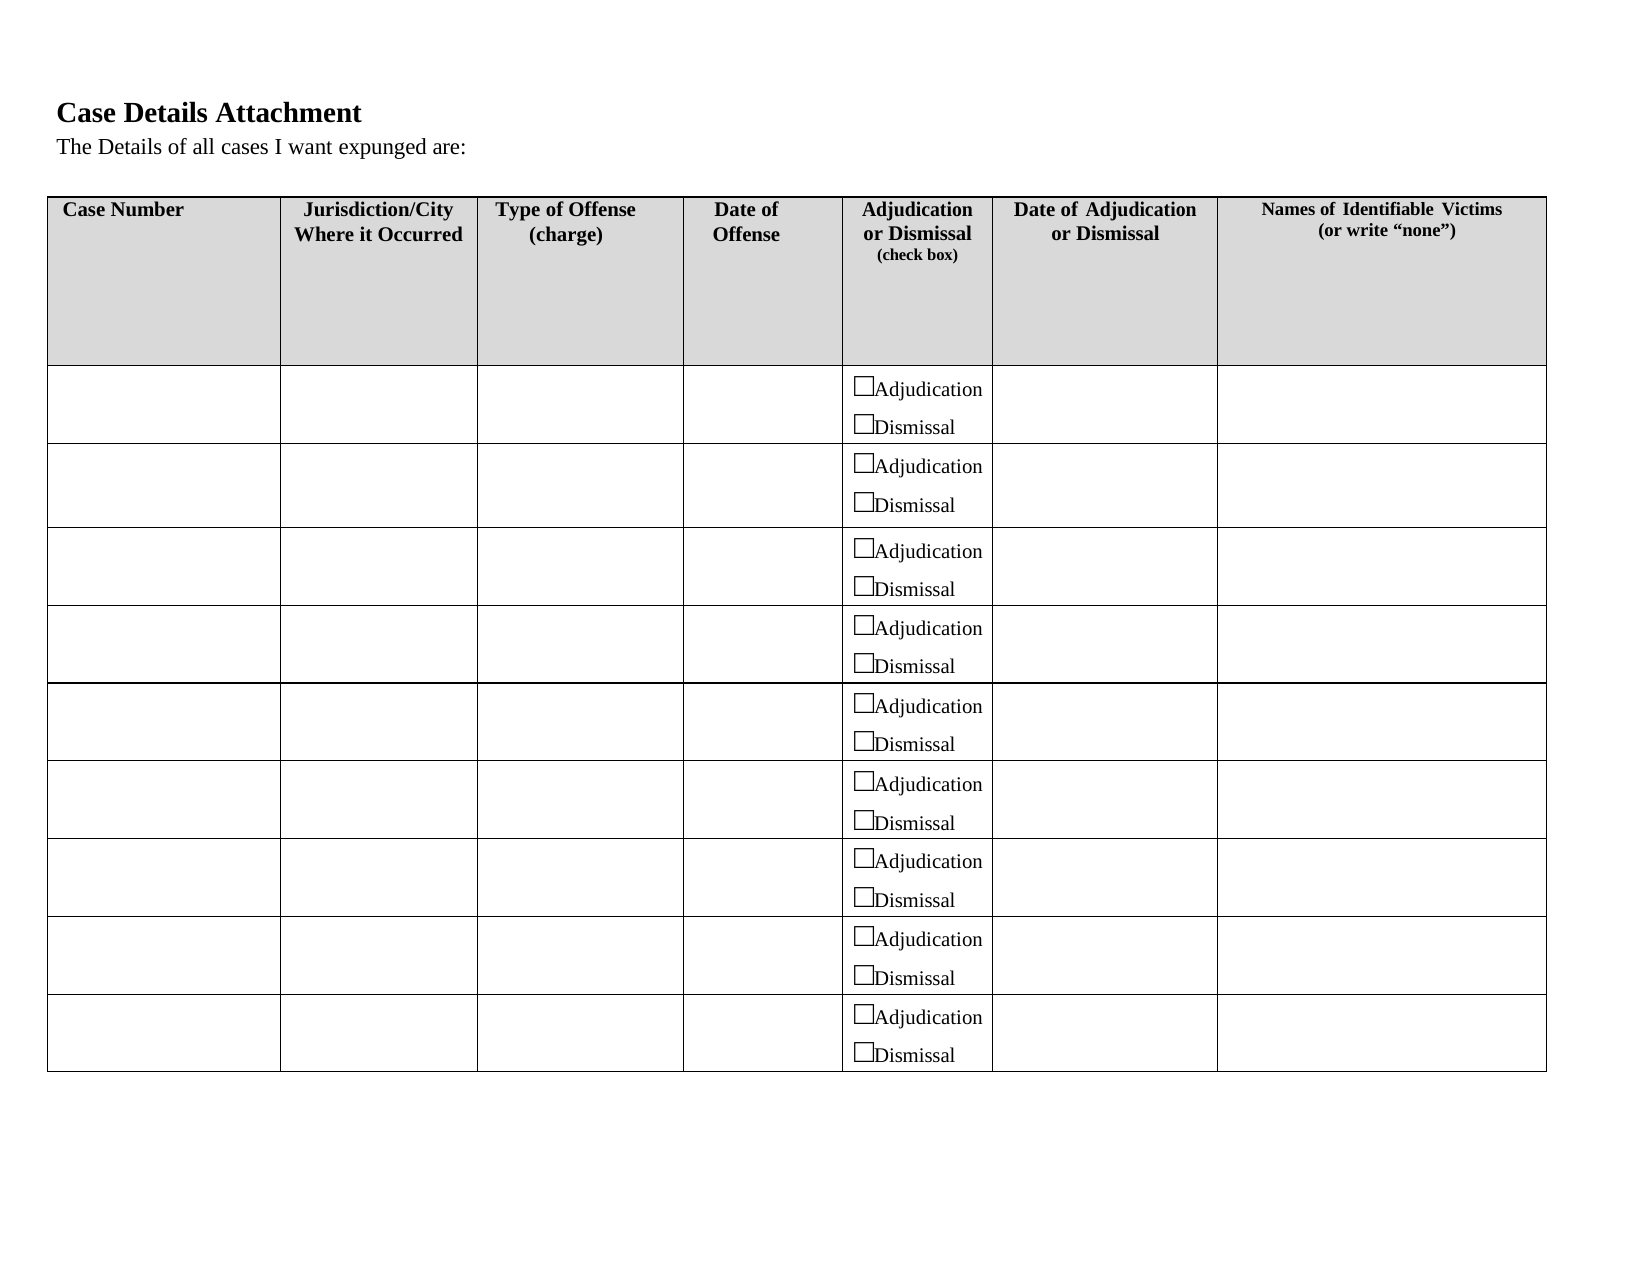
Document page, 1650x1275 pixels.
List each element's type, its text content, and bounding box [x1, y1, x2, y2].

table_cell [281, 684, 477, 760]
table_cell [478, 684, 683, 760]
table_header Names of Identifiable Victims (or write “none”) [1218, 198, 1546, 365]
table_cell [993, 839, 1217, 916]
table_cell [993, 606, 1217, 682]
table_cell □Adjudication □Dismissal [843, 995, 992, 1071]
table_cell □Adjudication □Dismissal [843, 366, 992, 443]
table_cell [281, 366, 477, 443]
table_cell [48, 684, 280, 760]
table_cell □Adjudication □Dismissal [843, 761, 992, 838]
table_cell □Adjudication □Dismissal [843, 528, 992, 605]
table_cell [478, 839, 683, 916]
table_cell [478, 995, 683, 1071]
table_cell [281, 606, 477, 682]
table_cell [48, 366, 280, 443]
table_cell [1218, 606, 1546, 682]
table_cell [281, 917, 477, 993]
table_cell □Adjudication □Dismissal [843, 684, 992, 760]
table_cell [684, 606, 842, 682]
table_cell [1218, 761, 1546, 838]
table_cell [684, 684, 842, 760]
table_cell [48, 444, 280, 527]
table_cell [48, 839, 280, 916]
table_cell [1218, 366, 1546, 443]
table_cell [478, 761, 683, 838]
table_cell [1218, 684, 1546, 760]
table_cell □Adjudication □Dismissal [843, 917, 992, 993]
table_cell [281, 995, 477, 1071]
table_cell [993, 761, 1217, 838]
table_header Jurisdiction/City Where it Occurred [281, 198, 477, 365]
table_cell [281, 839, 477, 916]
table_header Case Number [48, 198, 280, 365]
table_cell [48, 606, 280, 682]
table_cell [1218, 995, 1546, 1071]
table_cell [48, 917, 280, 993]
table_cell [281, 444, 477, 527]
table_header Date of Offense [684, 198, 842, 365]
table_cell [684, 917, 842, 993]
table_cell [684, 366, 842, 443]
table_cell [1218, 528, 1546, 605]
table_cell [478, 366, 683, 443]
table_cell [993, 995, 1217, 1071]
table_cell [1218, 839, 1546, 916]
table_cell □Adjudication □Dismissal [843, 839, 992, 916]
table_cell [684, 528, 842, 605]
table_cell [281, 761, 477, 838]
table_cell [1218, 444, 1546, 527]
table_cell [1218, 917, 1546, 993]
table_cell [993, 366, 1217, 443]
table_cell [684, 444, 842, 527]
table_cell [478, 528, 683, 605]
table_cell [478, 444, 683, 527]
table_header Type of Offense (charge) [478, 198, 683, 365]
table_cell [993, 444, 1217, 527]
table_cell [993, 528, 1217, 605]
table_cell [48, 528, 280, 605]
table_cell [478, 606, 683, 682]
table_cell [684, 839, 842, 916]
table_cell [48, 995, 280, 1071]
table_cell [478, 917, 683, 993]
table_cell [684, 761, 842, 838]
table_cell [993, 684, 1217, 760]
table_header Date of Adjudication or Dismissal [993, 198, 1217, 365]
table_cell □Adjudication □Dismissal [843, 444, 992, 527]
table_cell [993, 917, 1217, 993]
table_header Adjudication or Dismissal (check box) [843, 198, 992, 365]
table_cell [684, 995, 842, 1071]
text The Details of all cases I want expunged are: [56, 133, 1606, 160]
subtitle Case Details Attachment [56, 95, 1516, 128]
table_cell [48, 761, 280, 838]
table_cell [281, 528, 477, 605]
table_cell □Adjudication □Dismissal [843, 606, 992, 682]
